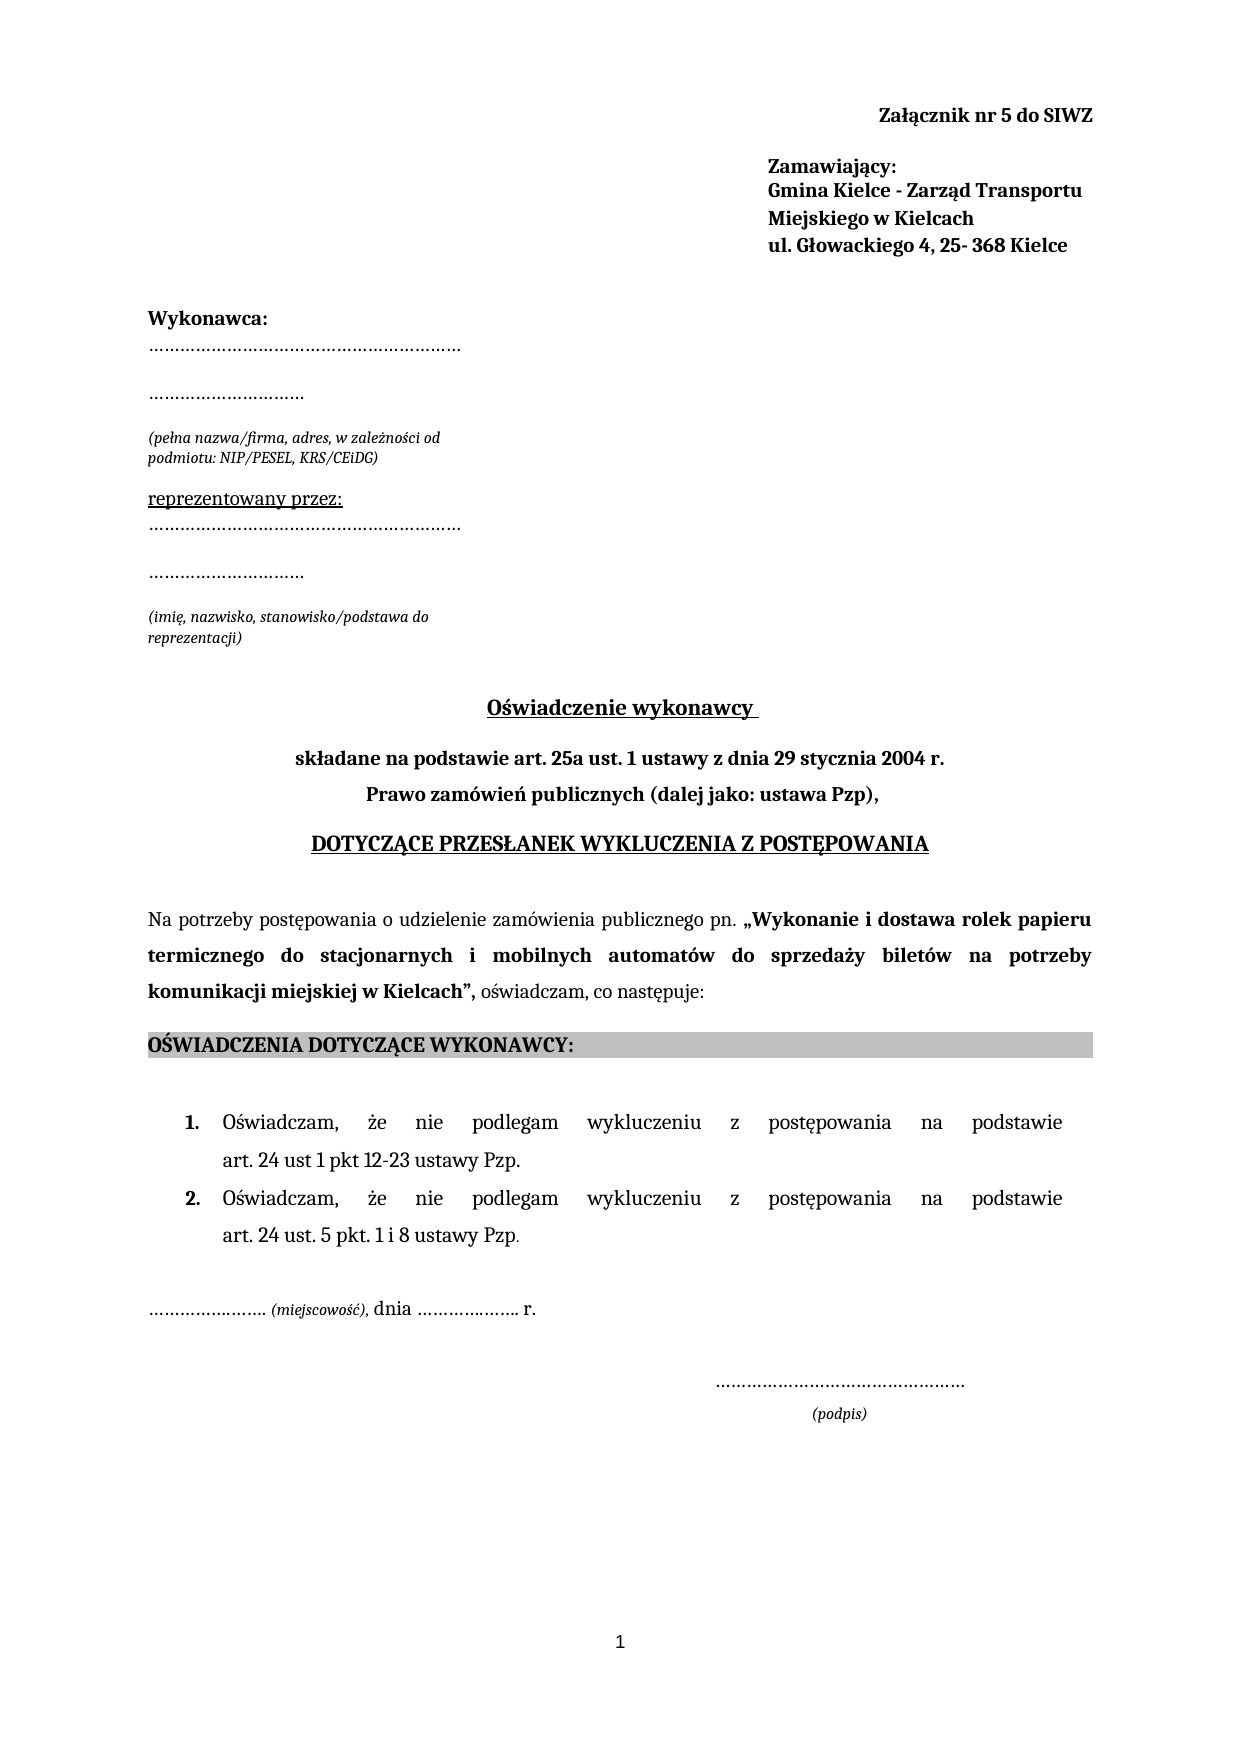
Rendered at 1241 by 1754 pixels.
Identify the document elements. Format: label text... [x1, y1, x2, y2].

text (pełna nazwa/firma, adres, w zależności od podmiotu: NIP/PESEL, KRS/CEiDG) [148, 428, 472, 468]
text Wykonawca: [148, 307, 1093, 331]
text Oświadczenie wykonawcy [148, 694, 1093, 721]
text ……………………………………………………………………………… [148, 332, 472, 404]
text ……………………………………………………………………………… [148, 512, 472, 584]
text (podpis) [738, 1405, 1093, 1424]
text Na potrzeby postępowania o udzielenie zamówienia publicznego pn. „Wykonanie i dostawa rolek papieru termicznego do stacjonarnych i mobilnych automatów do sprzedaży biletów na potrzeby komunikacji miejskiej w Kielcach”, oświadczam, co następuje: [148, 908, 1093, 1004]
text Gmina Kielce - Zarząd Transportu Miejskiego w Kielcach [768, 179, 1093, 231]
text DOTYCZĄCE PRZESŁANEK WYKLUCZENIA Z POSTĘPOWANIA [148, 831, 1093, 857]
list Oświadczam, że nie podlegam wykluczeniu z postępowania na podstawie art. 24 ust. 5 pkt. 1 i 8 ustawy Pzp. [185, 1185, 1093, 1248]
text OŚWIADCZENIA DOTYCZĄCE WYKONAWCY: [148, 1032, 1093, 1058]
text reprezentowany przez: [148, 486, 1093, 510]
text ul. Głowackiego 4, 25- 368 Kielce [768, 234, 1093, 258]
text (imię, nazwisko, stanowisko/podstawa do reprezentacji) [148, 608, 472, 648]
text Prawo zamówień publicznych (dalej jako: ustawa Pzp), [148, 782, 1093, 806]
text Zamawiający: [694, 155, 1093, 179]
text …………….……. (miejscowość), dnia ………….……. r. [148, 1297, 1093, 1321]
text Załącznik nr 5 do SIWZ [694, 103, 1093, 127]
list Oświadczam, że nie podlegam wykluczeniu z postępowania na podstawie art. 24 ust 1 pkt 12-23 ustawy Pzp. [185, 1110, 1093, 1173]
text ………………………………………… [148, 1369, 1093, 1393]
text składane na podstawie art. 25a ust. 1 ustawy z dnia 29 stycznia 2004 r. [148, 746, 1093, 770]
